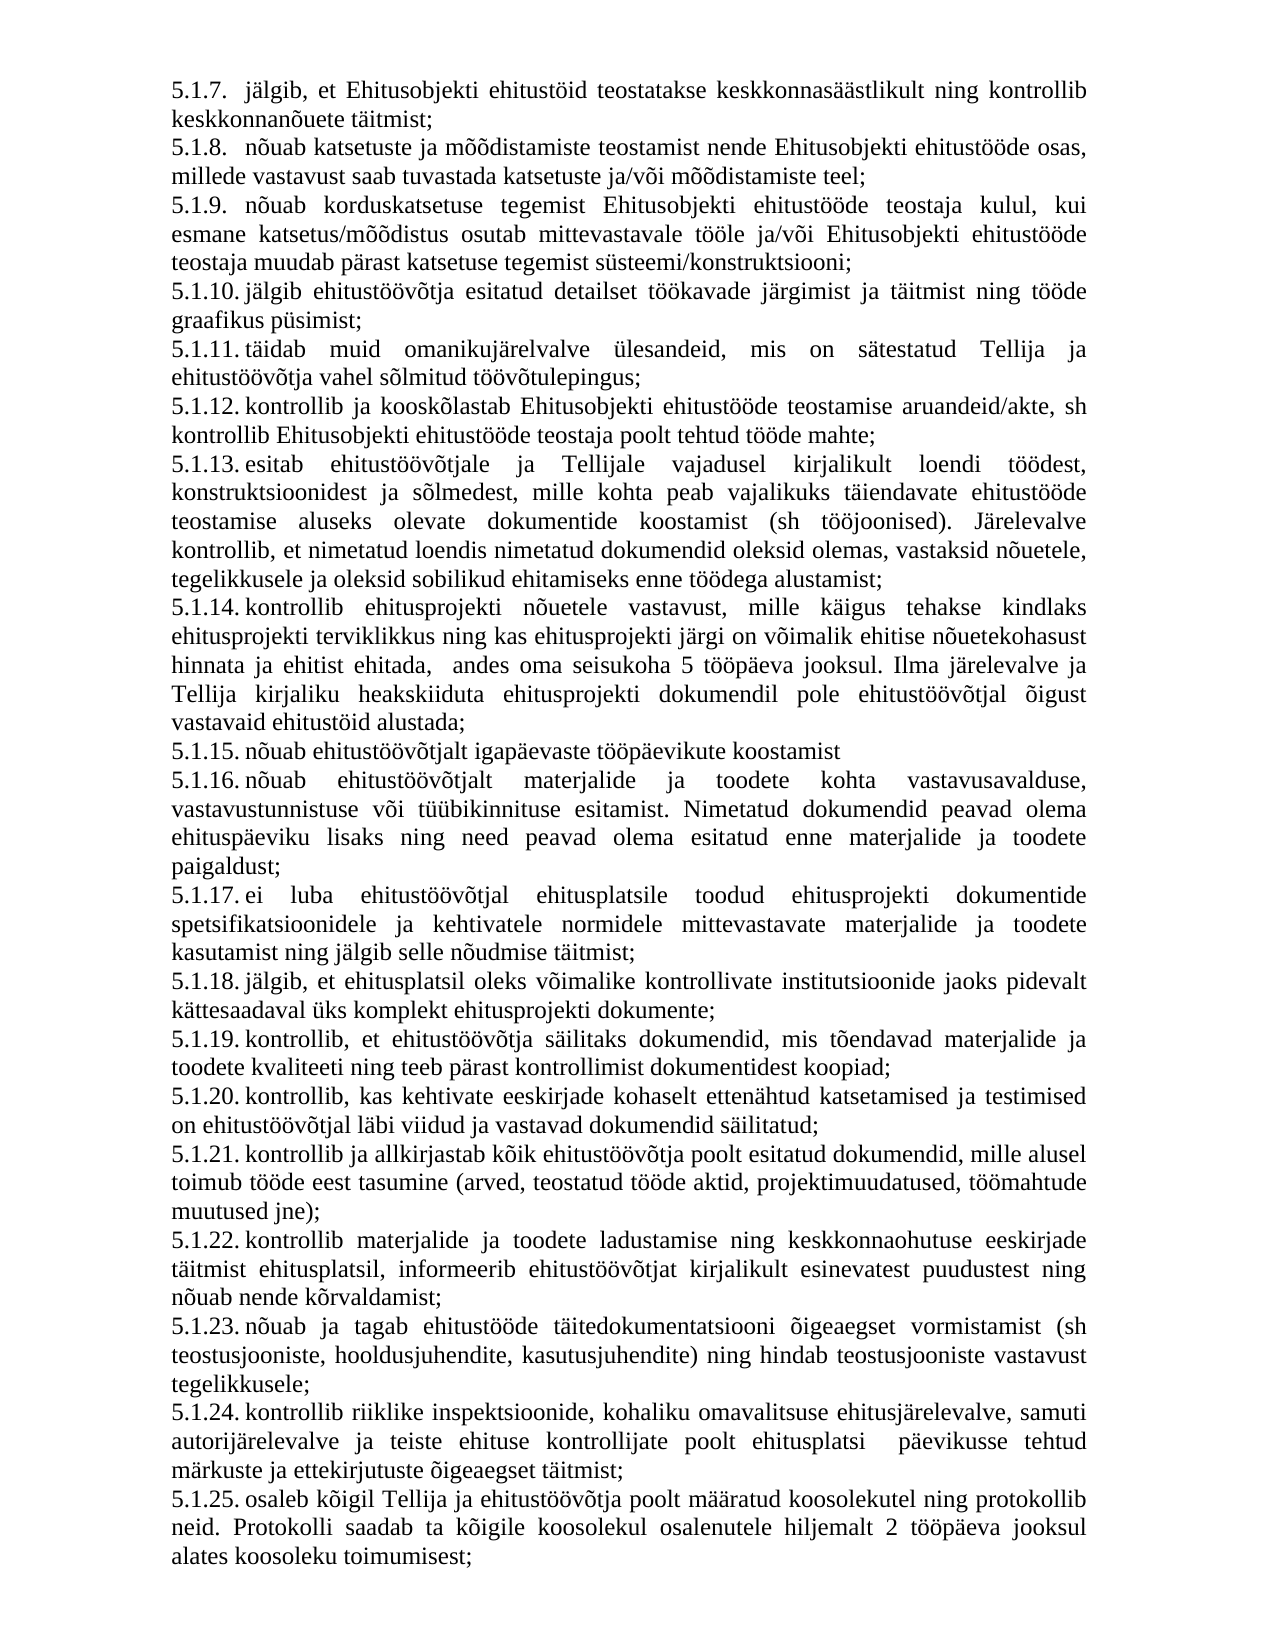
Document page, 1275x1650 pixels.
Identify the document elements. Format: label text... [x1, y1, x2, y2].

list kontrollib ja allkirjastab kõik ehitustöövõtja poolt esitatud dokumendid, mille alusel toimub tööde eest tasumine (arved, teostatud tööde aktid, projektimuudatused, töömahtude muutused jne); [171, 1139, 1087, 1225]
list kontrollib ehitusprojekti nõuetele vastavust, mille käigus tehakse kindlaks ehitusprojekti terviklikkus ning kas ehitusprojekti järgi on võimalik ehitise nõuetekohasust hinnata ja ehitist ehitada, andes oma seisukoha 5 tööpäeva jooksul. Ilma järelevalve ja Tellija kirjaliku heakskiiduta ehitusprojekti dokumendil pole ehitustöövõtjal õigust vastavaid ehitustöid alustada; [171, 592, 1087, 621]
list osaleb kõigil Tellija ja ehitustöövõtja poolt määratud koosolekutel ning protokollib neid. Protokolli saadab ta kõigile koosolekul osalenutele hiljemalt 2 tööpäeva jooksul alates koosoleku toimumisest; [171, 1484, 1087, 1570]
list nõuab ehitustöövõtjalt igapäevaste tööpäevikute koostamist [171, 736, 1087, 765]
list kontrollib ehitusprojekti nõuetele vastavust, mille käigus tehakse kindlaks ehitusprojekti terviklikkus ning kas ehitusprojekti järgi on võimalik ehitise nõuetekohasust hinnata ja ehitist ehitada, andes oma seisukoha 5 tööpäeva jooksul. Ilma järelevalve ja Tellija kirjaliku heakskiiduta ehitusprojekti dokumendil pole ehitustöövõtjal õigust vastavaid ehitustöid alustada; [171, 650, 1087, 736]
list nõuab ehitustöövõtjalt materjalide ja toodete kohta vastavusavalduse, vastavustunnistuse või tüübikinnituse esitamist. Nimetatud dokumendid peavad olema ehituspäeviku lisaks ning need peavad olema esitatud enne materjalide ja toodete paigaldust; [171, 765, 1087, 880]
list jälgib, et Ehitusobjekti ehitustöid teostatakse keskkonnasäästlikult ning kontrollib keskkonnanõuete täitmist; [171, 75, 1087, 132]
list kontrollib, kas kehtivate eeskirjade kohaselt ettenähtud katsetamised ja testimised on ehitustöövõtjal läbi viidud ja vastavad dokumendid säilitatud; [171, 1081, 1087, 1139]
list esitab ehitustöövõtjale ja Tellijale vajadusel kirjalikult loendi töödest, konstruktsioonidest ja sõlmedest, mille kohta peab vajalikuks täiendavate ehitustööde teostamise aluseks olevate dokumentide koostamist (sh tööjoonised). Järelevalve kontrollib, et nimetatud loendis nimetatud dokumendid oleksid olemas, vastaksid nõuetele, tegelikkusele ja oleksid sobilikud ehitamiseks enne töödega alustamist; [171, 449, 1087, 592]
list kontrollib, et ehitustöövõtja säilitaks dokumendid, mis tõendavad materjalide ja toodete kvaliteeti ning teeb pärast kontrollimist dokumentidest koopiad; [171, 1024, 1087, 1081]
list jälgib ehitustöövõtja esitatud detailset töökavade järgimist ja täitmist ning tööde graafikus püsimist; [171, 276, 1087, 334]
list nõuab ja tagab ehitustööde täitedokumentatsiooni õigeaegset vormistamist (sh teostusjooniste, hooldusjuhendite, kasutusjuhendite) ning hindab teostusjooniste vastavust tegelikkusele; [171, 1311, 1087, 1397]
list täidab muid omanikujärelvalve ülesandeid, mis on sätestatud Tellija ja ehitustöövõtja vahel sõlmitud töövõtulepingus; [171, 334, 1087, 391]
list kontrollib riiklike inspektsioonide, kohaliku omavalitsuse ehitusjärelevalve, samuti autorijärelevalve ja teiste ehituse kontrollijate poolt ehitusplatsi päevikusse tehtud märkuste ja ettekirjutuste õigeaegset täitmist; [171, 1397, 1087, 1484]
list nõuab korduskatsetuse tegemist Ehitusobjekti ehitustööde teostaja kulul, kui esmane katsetus/mõõdistus osutab mittevastavale tööle ja/või Ehitusobjekti ehitustööde teostaja muudab pärast katsetuse tegemist süsteemi/konstruktsiooni; [171, 190, 1087, 276]
list nõuab katsetuste ja mõõdistamiste teostamist nende Ehitusobjekti ehitustööde osas, millede vastavust saab tuvastada katsetuste ja/või mõõdistamiste teel; [171, 132, 1087, 190]
list jälgib, et ehitusplatsil oleks võimalike kontrollivate institutsioonide jaoks pidevalt kättesaadaval üks komplekt ehitusprojekti dokumente; [171, 966, 1087, 1024]
list kontrollib materjalide ja toodete ladustamise ning keskkonnaohutuse eeskirjade täitmist ehitusplatsil, informeerib ehitustöövõtjat kirjalikult esinevatest puudustest ning nõuab nende kõrvaldamist; [171, 1225, 1087, 1311]
list kontrollib ja kooskõlastab Ehitusobjekti ehitustööde teostamise aruandeid/akte, sh kontrollib Ehitusobjekti ehitustööde teostaja poolt tehtud tööde mahte; [171, 391, 1087, 449]
list ei luba ehitustöövõtjal ehitusplatsile toodud ehitusprojekti dokumentide spetsifikatsioonidele ja kehtivatele normidele mittevastavate materjalide ja toodete kasutamist ning jälgib selle nõudmise täitmist; [171, 880, 1087, 966]
